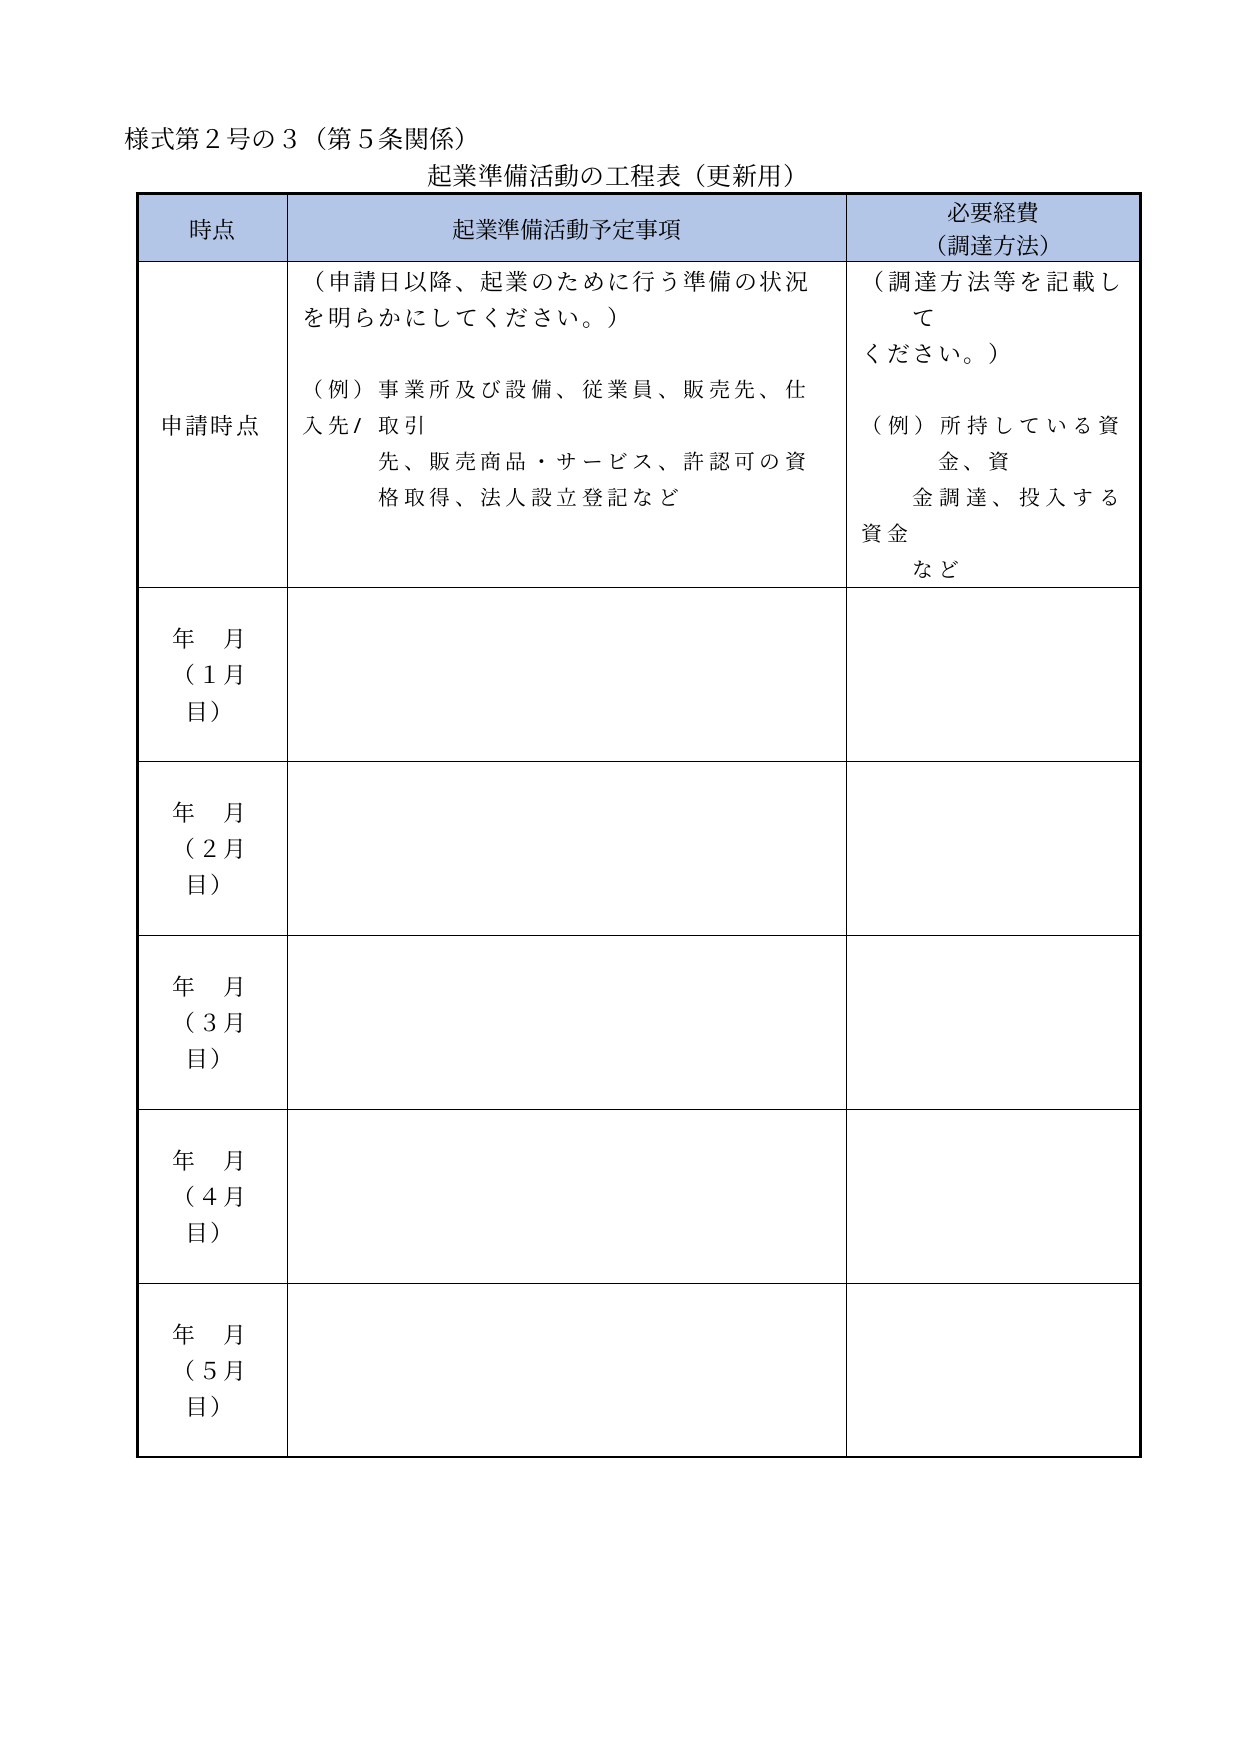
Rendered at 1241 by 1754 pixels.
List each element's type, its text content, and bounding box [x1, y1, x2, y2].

table_cell （申請日以降、起業のために行う準備の状況を明らかにしてください。） （例）事業所及び設備、従業員、販売先、仕入先/取引 先、販売商品・サービス、許認可の資格取得、法人設立登記など [288, 262, 846, 587]
table_cell [847, 1284, 1139, 1456]
table_cell [288, 936, 846, 1108]
table_cell 年 月 （２月目） [139, 762, 287, 934]
table_cell [288, 588, 846, 761]
table_cell （調達方法等を記載して ください。） （例）所持している資金、資 金調達、投入する資金 など [847, 262, 1139, 587]
table_header 起業準備活動予定事項 [288, 195, 846, 261]
text 様式第２号の３（第５条関係） [124, 120, 1116, 156]
table_header 時点 [139, 195, 287, 261]
table_cell 申請時点 [139, 262, 287, 587]
table_cell 年 月 （４月目） [139, 1110, 287, 1282]
table_cell [288, 1284, 846, 1456]
table_header 必要経費 （調達方法） [847, 195, 1139, 261]
table_cell 年 月 （１月目） [139, 588, 287, 761]
table_cell [288, 1110, 846, 1282]
table_cell 年 月 （３月目） [139, 936, 287, 1108]
text 起業準備活動の工程表（更新用） [124, 156, 1111, 192]
table_cell [847, 588, 1139, 761]
table_cell [288, 762, 846, 934]
table_cell [847, 1110, 1139, 1282]
table_cell [847, 936, 1139, 1108]
table_cell [847, 762, 1139, 934]
table_cell 年 月 （５月目） [139, 1284, 287, 1456]
